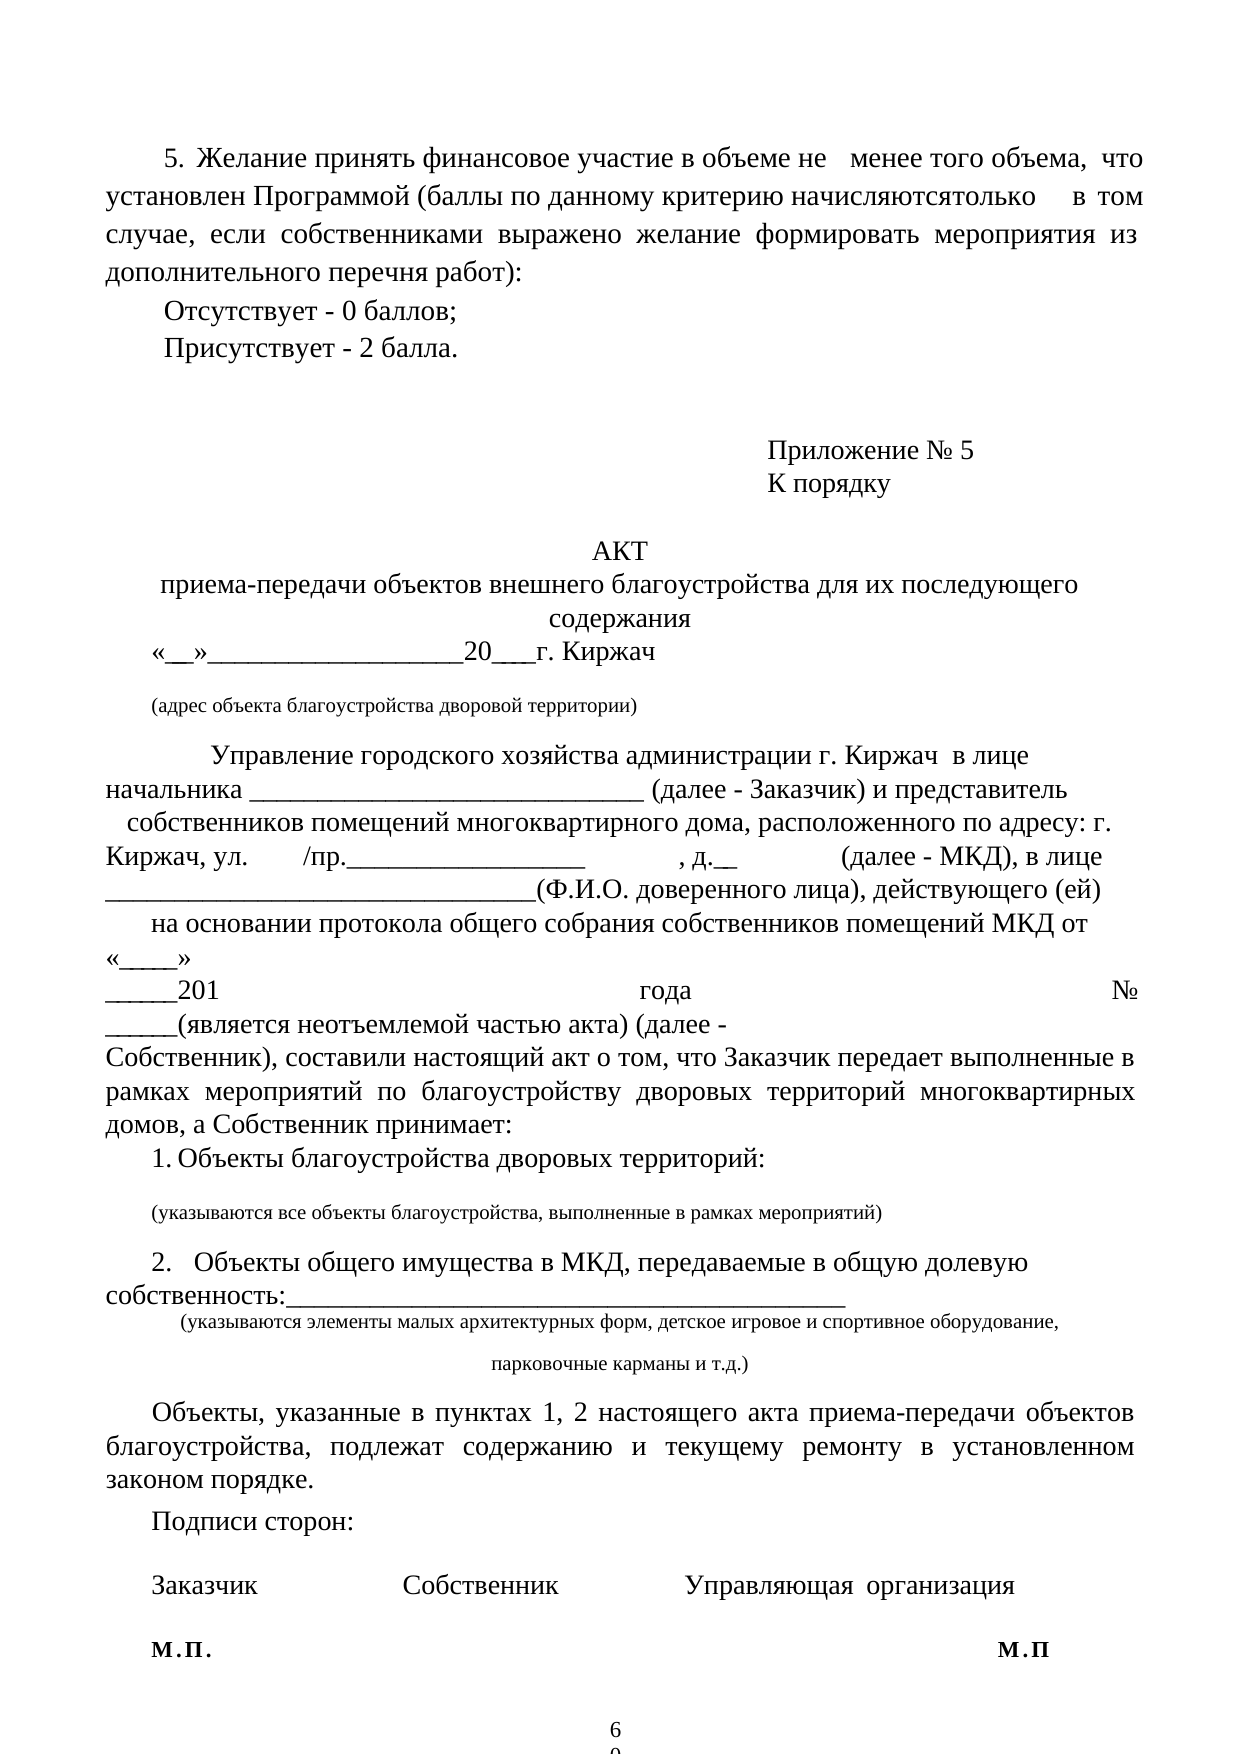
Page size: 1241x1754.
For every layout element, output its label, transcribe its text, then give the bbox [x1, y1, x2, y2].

text Присутствует - 2 балла. [164, 327, 1138, 366]
text собственность: [105, 1278, 1138, 1312]
list Объекты благоустройства дворовых территорий: [105, 1140, 1138, 1174]
text М.П. М.П [105, 1639, 1138, 1662]
text Управление городского хозяйства администрации г. Киржач в лице [103, 738, 1136, 771]
list Желание принять финансовое участие в объеме не менее того объема, что [164, 137, 1138, 175]
text Подписи сторон: [105, 1508, 1138, 1536]
text Приложение № 5 [767, 433, 1132, 466]
text (указываются все объекты благоустройства, выполненные в рамках мероприятий) [105, 1203, 1138, 1224]
text установлен Программой (баллы по данному критерию начисляются только в том [105, 175, 1138, 213]
text « » 20 г. Киржач [105, 634, 1138, 667]
text Объекты, указанные в пунктах 1, 2 настоящего акта приема-передачи объектов благоустройства, подлежат содержанию и текущему ремонту в установленном законом порядке. [106, 1395, 1136, 1496]
text начальника (далее - Заказчик) и представитель [105, 771, 1138, 805]
text Собственник), составили настоящий акт о том, что Заказчик передает выполненные в рамках мероприятий по благоустройству дворовых территорий многоквартирных домов, а Собственник принимает: [105, 1040, 1136, 1140]
text парковочные карманы и т.д.) [103, 1353, 1136, 1374]
text собственников помещений многоквартирного дома, расположенного по адресу: г. [103, 805, 1136, 838]
list Объекты общего имущества в МКД, передаваемые в общую долевую [105, 1244, 1138, 1278]
text Отсутствует - 0 баллов; [164, 289, 1138, 327]
text на основании протокола общего собрания собственников помещений МКД от [103, 906, 1136, 939]
text (Ф.И.О. доверенного лица), действующего (ей) [105, 872, 1138, 906]
text АКТ [103, 533, 1136, 567]
text Заказчик Собственник Управляющая организация [105, 1572, 1138, 1600]
text (указываются элементы малых архитектурных форм, детское игровое и спортивное оборудование, [103, 1312, 1136, 1332]
text (адрес объекта благоустройства дворовой территории) [105, 696, 1138, 717]
text « » 201 года № (является неотъемлемой частью акта) (далее - [105, 939, 1138, 1040]
text случае, если собственниками выражено желание формировать мероприятия из дополнительного перечня работ): [105, 213, 1138, 289]
text Киржач, ул. /пр. , д. (далее - МКД), в лице [105, 838, 1138, 872]
text приема-передачи объектов внешнего благоустройства для их последующего содержания [103, 567, 1136, 634]
text К порядку [767, 466, 1132, 500]
